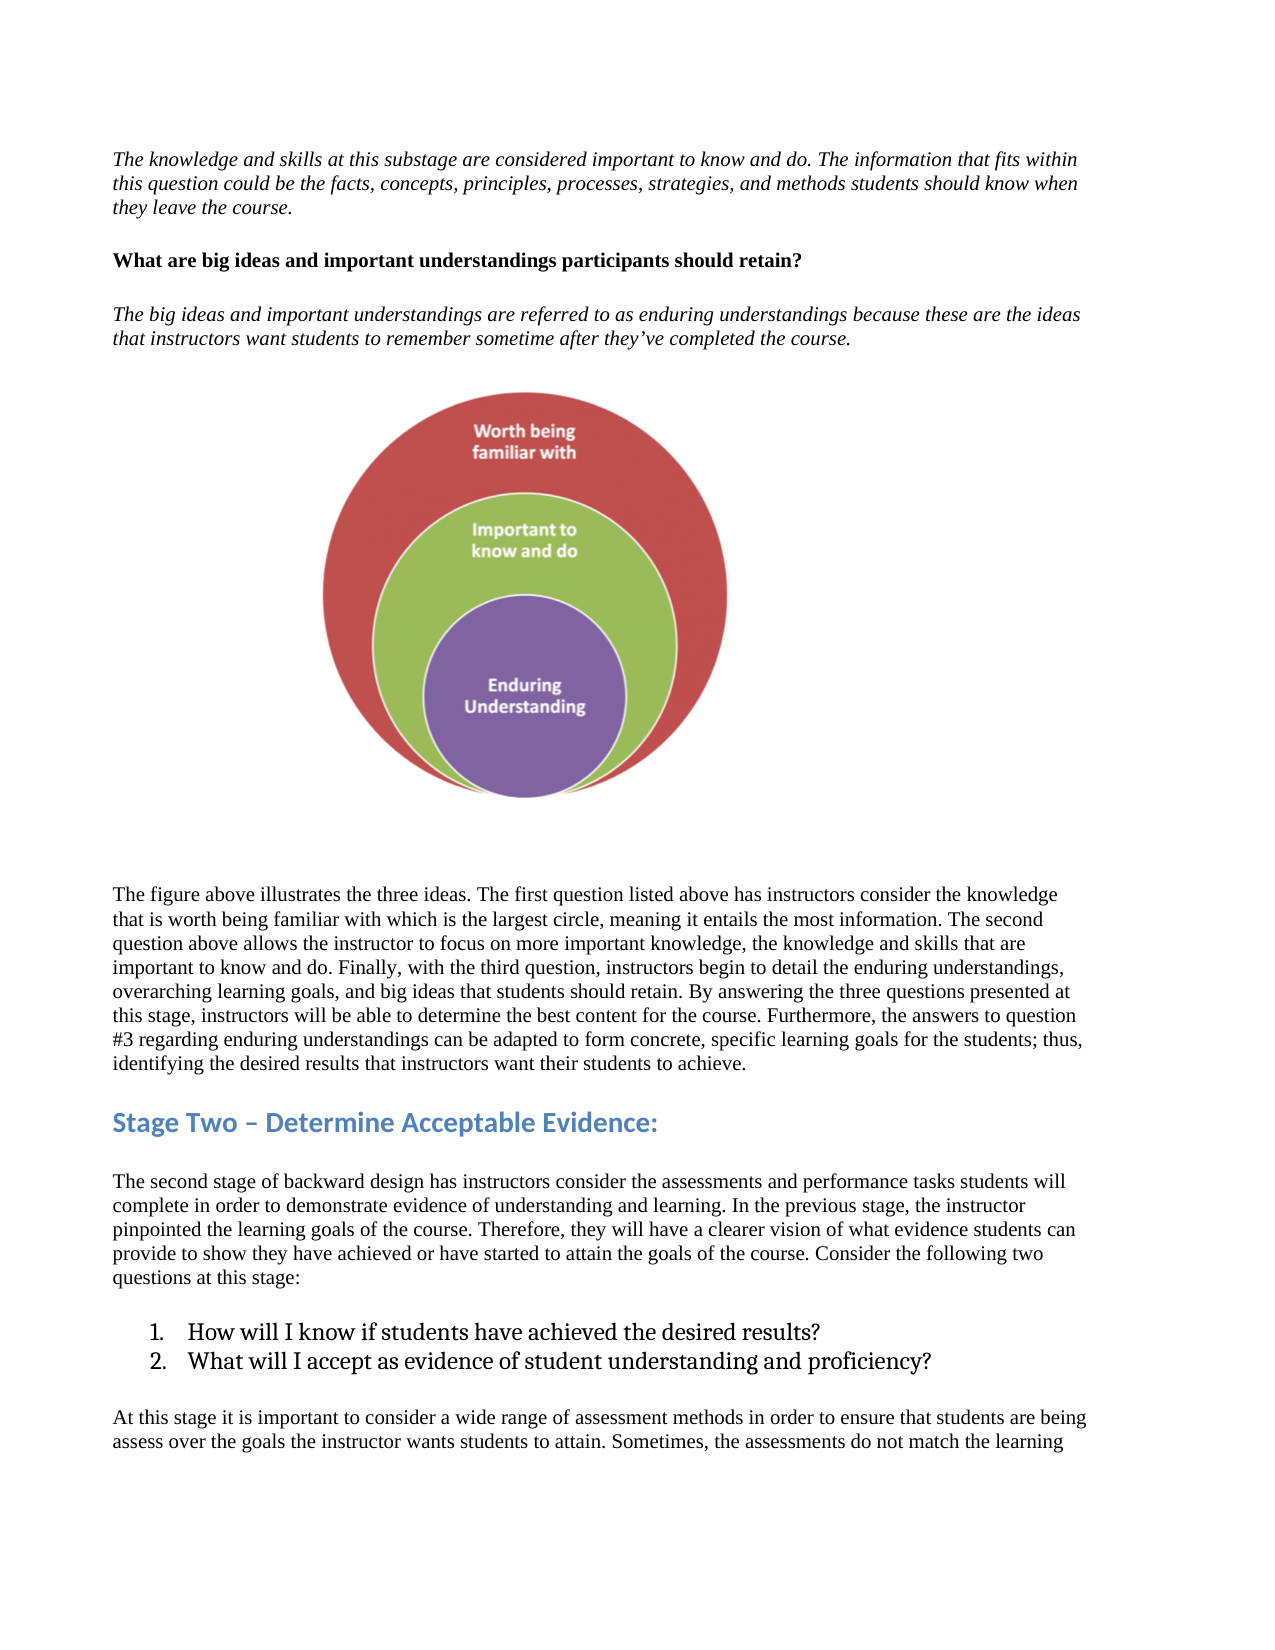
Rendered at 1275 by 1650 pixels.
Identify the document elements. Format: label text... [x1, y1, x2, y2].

picture [262, 390, 788, 800]
subtitle Stage Two – Determine Acceptable Evidence: [112, 1104, 1087, 1140]
text The figure above illustrates the three ideas. The first question listed above has instructors consider the knowledge that is worth being familiar with which is the largest circle, meaning it entails the most information. The second question above allows the instructor to focus on more important knowledge, the knowledge and skills that are important to know and do. Finally, with the third question, instructors begin to detail the enduring understandings, overarching learning goals, and big ideas that students should retain. By answering the three questions presented at this stage, instructors will be able to determine the best content for the course. Furthermore, the answers to question #3 regarding enduring understandings can be adapted to form concrete, specific learning goals for the students; thus, identifying the desired results that instructors want their students to achieve. [112, 882, 1087, 1075]
list What will I accept as evidence of student understanding and proficiency? [150, 1347, 1087, 1376]
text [112, 1405, 1087, 1453]
text The big ideas and important understandings are referred to as enduring understandings because these are the ideas that instructors want students to remember sometime after they’ve completed the course. [112, 302, 1087, 350]
text The second stage of backward design has instructors consider the assessments and performance tasks students will complete in order to demonstrate evidence of understanding and learning. In the previous stage, the instructor pinpointed the learning goals of the course. Therefore, they will have a clearer vision of what evidence students can provide to show they have achieved or have started to attain the goals of the course. Consider the following two questions at this stage: [112, 1169, 1087, 1289]
text What are big ideas and important understandings participants should retain? [112, 248, 1087, 272]
list How will I know if students have achieved the desired results? [150, 1318, 1087, 1347]
text The knowledge and skills at this substage are considered important to know and do. The information that fits within this question could be the facts, concepts, principles, processes, strategies, and methods students should know when they leave the course. [112, 147, 1087, 219]
